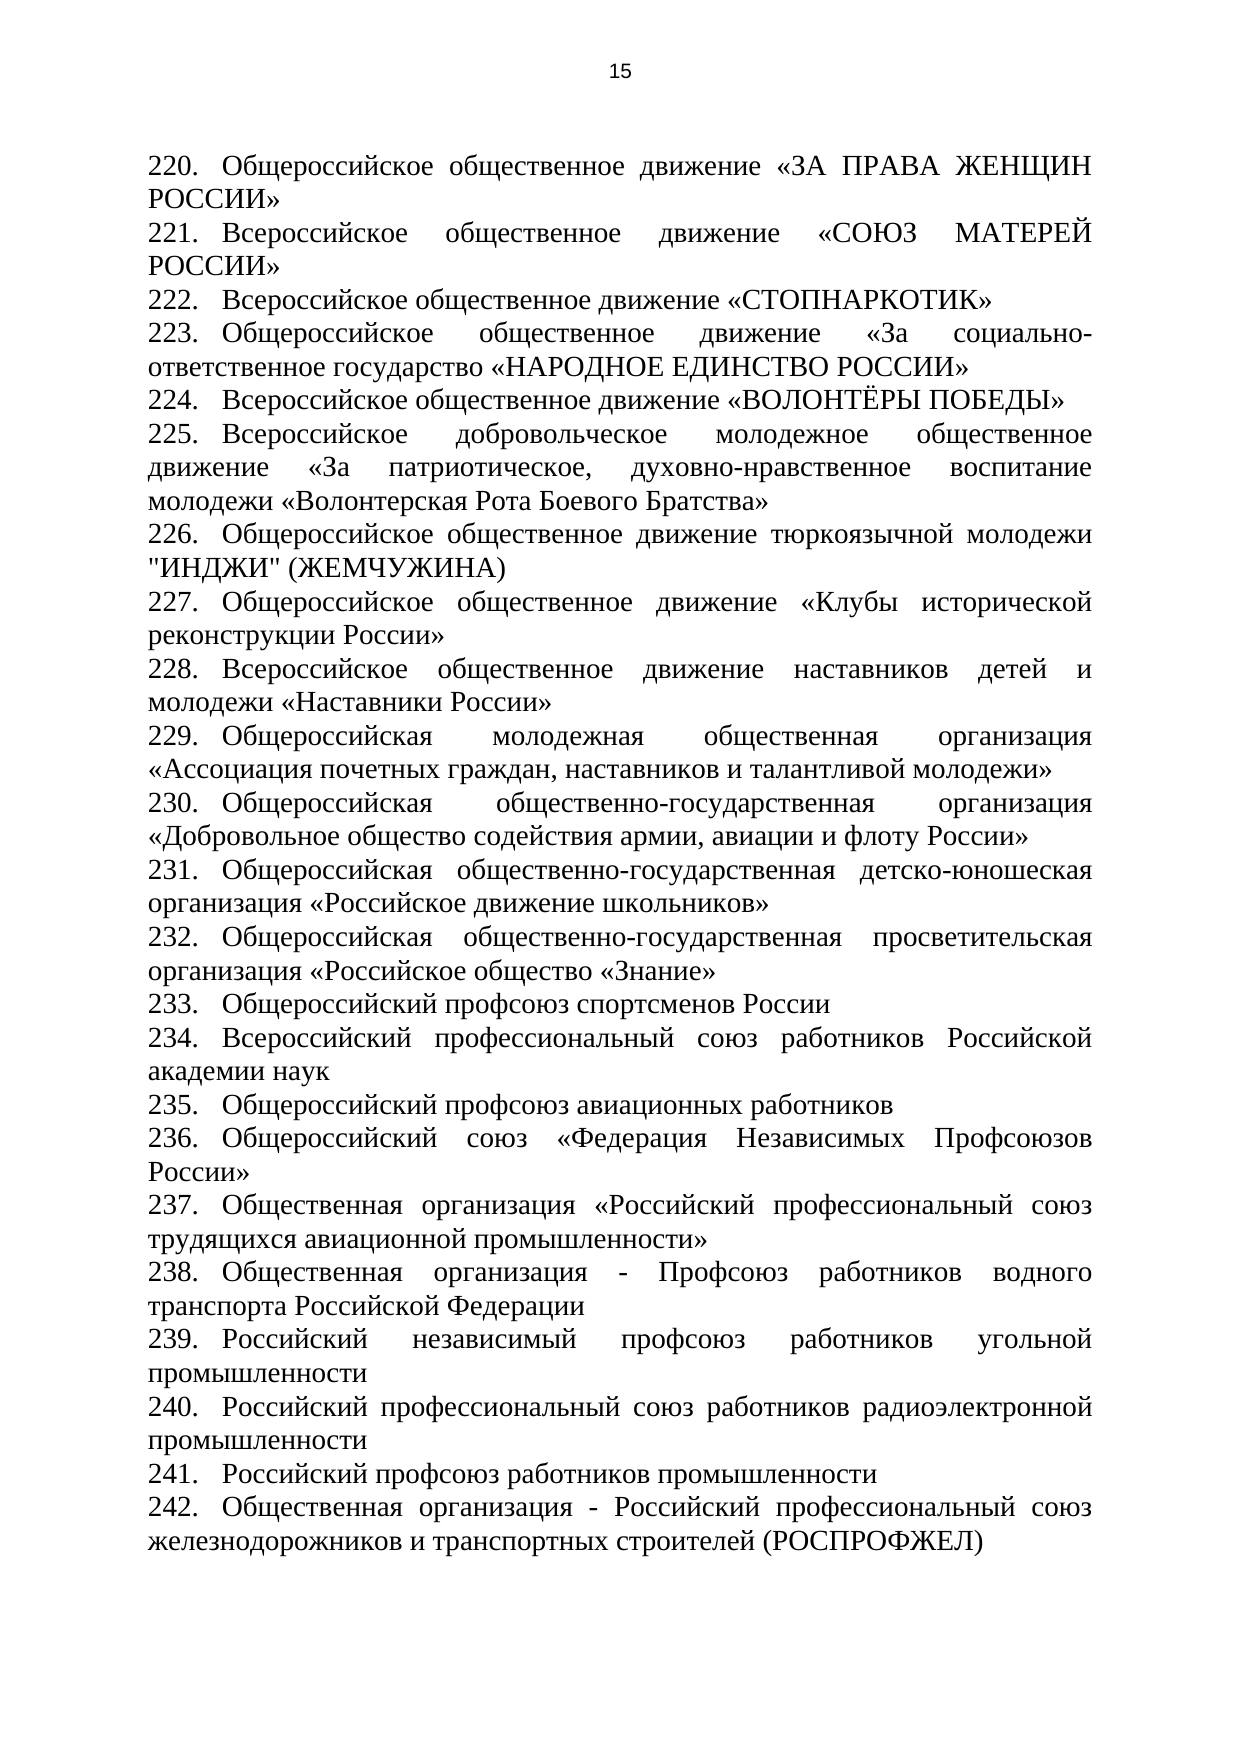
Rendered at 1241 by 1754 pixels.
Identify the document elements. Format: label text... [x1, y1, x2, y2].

list Общероссийская общественно-государственная организация «Добровольное общество содействия армии, авиации и флоту России» [148, 1322, 1093, 1389]
list Всероссийское общественное движение «Матери России» [148, 382, 1093, 416]
list Общероссийская общественно-государственная детско-юношеская организация «Российское движение школьников» [148, 1389, 1093, 1456]
list Общероссийское общественное движение тюркоязычной молодежи "ИНДЖИ" (ЖЕМЧУЖИНА) [148, 1053, 1093, 1120]
list Общероссийское общественное движение «Путь России» [148, 248, 1093, 282]
list Общероссийское общественное движение «За сбережение народа» [148, 282, 1093, 315]
list Общероссийское общественное движение «Клубы исторической реконструкции России» [148, 1120, 1093, 1187]
list Общероссийская молодежная общественная организация «Ассоциация почетных граждан, наставников и талантливой молодежи» [148, 1254, 1093, 1322]
list Общероссийское общественное движение «ЗА ПРАВА ЖЕНЩИН РОССИИ» [148, 684, 1093, 751]
list Общероссийское общественное движение «НАРОДНЫЙ ФРОНТ «ЗА РОССИЮ» [148, 550, 1093, 617]
list Всероссийское добровольческое молодежное общественное движение «За патриотическое, духовно-нравственное воспитание молодежи «Волонтерская Рота Боевого Братства» [148, 953, 1093, 1053]
list Общероссийская общественно-государственная просветительская организация «Российское общество «Знание» [148, 1456, 1093, 1523]
list Общероссийский профсоюз спортсменов России [148, 1523, 1093, 1556]
list Общероссийское общественное движение «За социально-ответственное государство «НАРОДНОЕ ЕДИНСТВО РОССИИ» [148, 852, 1093, 919]
list Общероссийское общественное движение «Социал-демократический союз женщин России» [148, 315, 1093, 382]
list Всероссийское общественное движение «СОЮЗ МАТЕРЕЙ РОССИИ» [148, 751, 1093, 818]
list Всероссийское общественное движение «ВОЛОНТЁРЫ ПОБЕДЫ» [148, 919, 1093, 953]
list Общероссийское общественное движение «СОЮЗ ПРАВЫХ СИЛ» [148, 215, 1093, 248]
list Общероссийское общественное движение «Корпус «За чистые выборы» [148, 416, 1093, 483]
list Всероссийское общественное движение «СТОПНАРКОТИК» [148, 818, 1093, 852]
list Всероссийское общественное движение наставников детей и молодежи «Наставники России» [148, 1187, 1093, 1254]
list Общероссийское общественное движение в защиту прав и интересов потребителей «Объединение потребителей России» [148, 148, 1093, 215]
list Общероссийское общественное движение по возрождению традиций народов России «Всероссийское созидательное движение «Русский Лад» [148, 617, 1093, 684]
list Общероссийское общественное движение по увековечению памяти погибших при защите Отечества «Поисковое движение России» [148, 483, 1093, 550]
